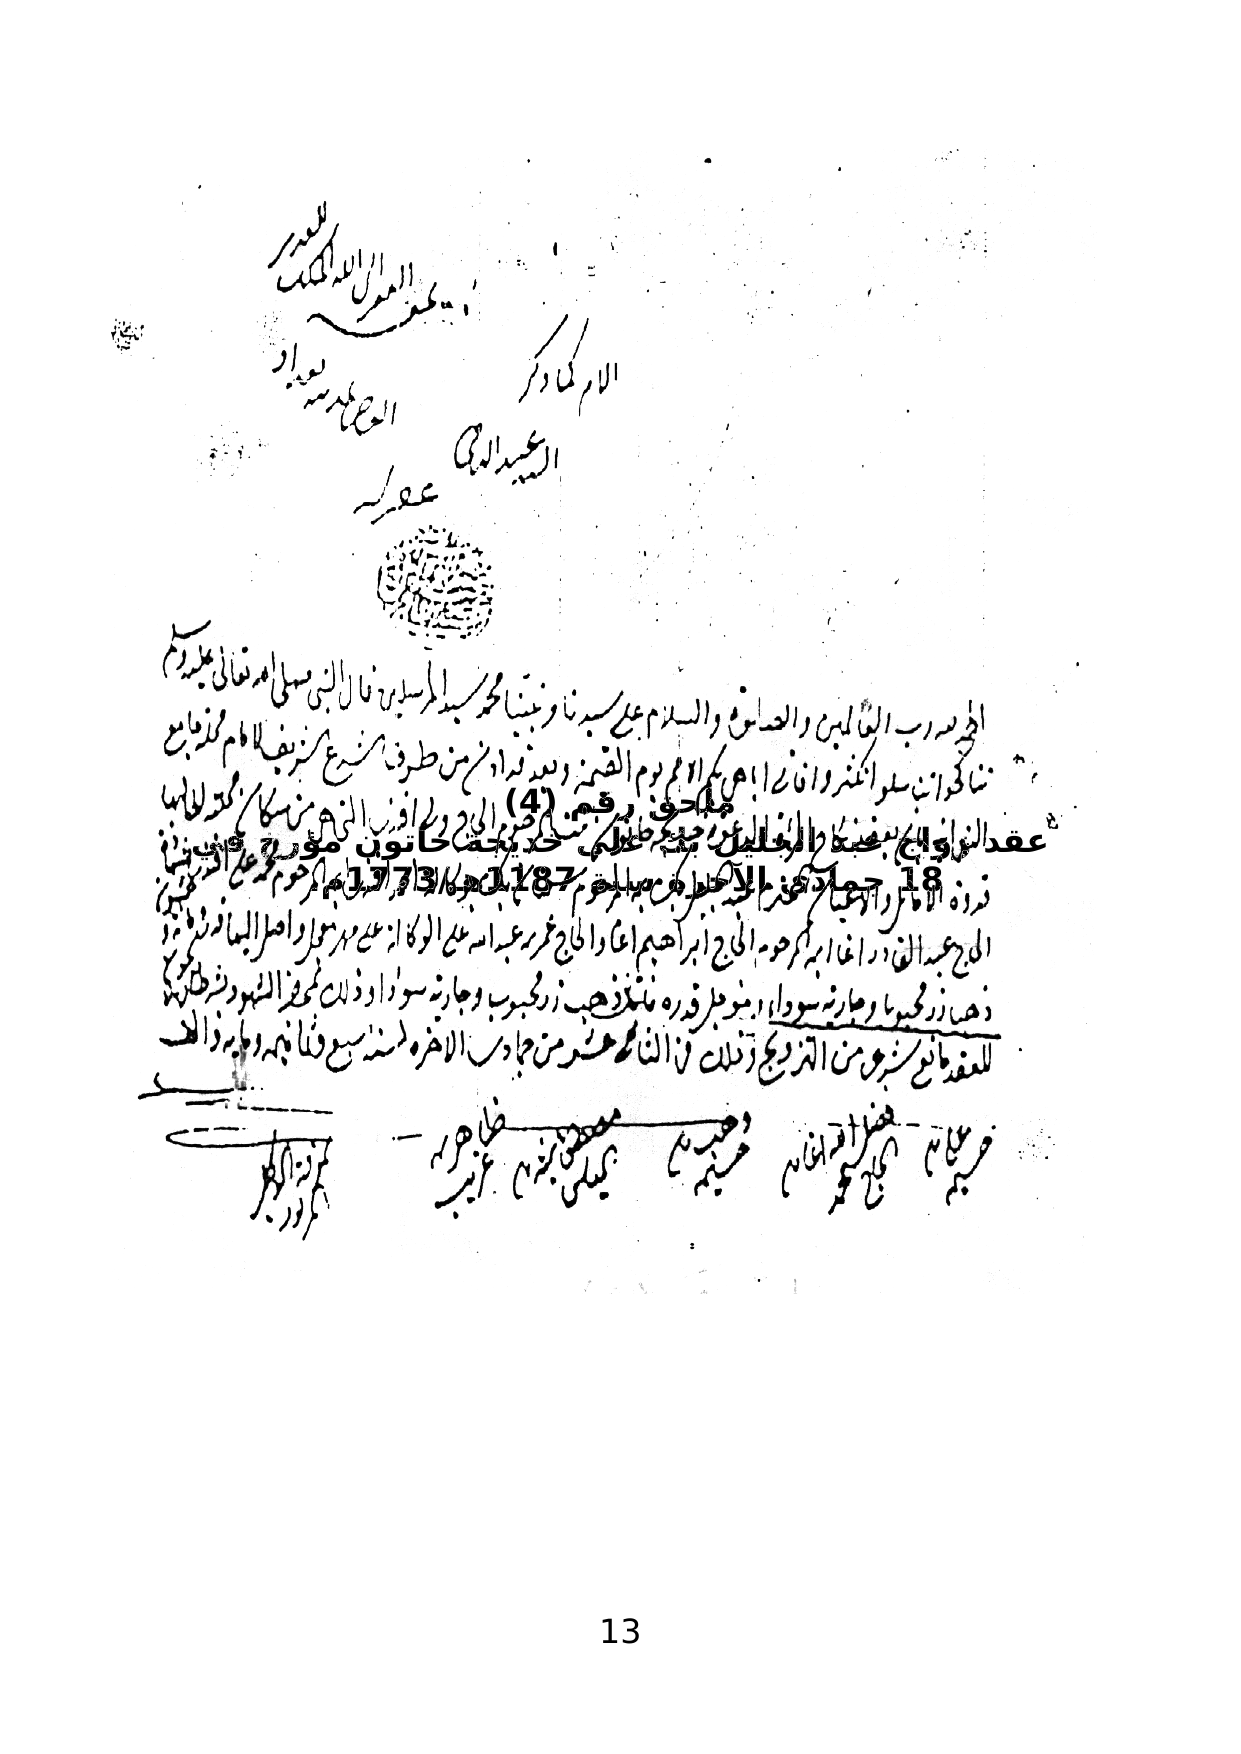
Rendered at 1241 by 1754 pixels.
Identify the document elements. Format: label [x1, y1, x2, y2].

picture [110, 149, 1098, 1294]
